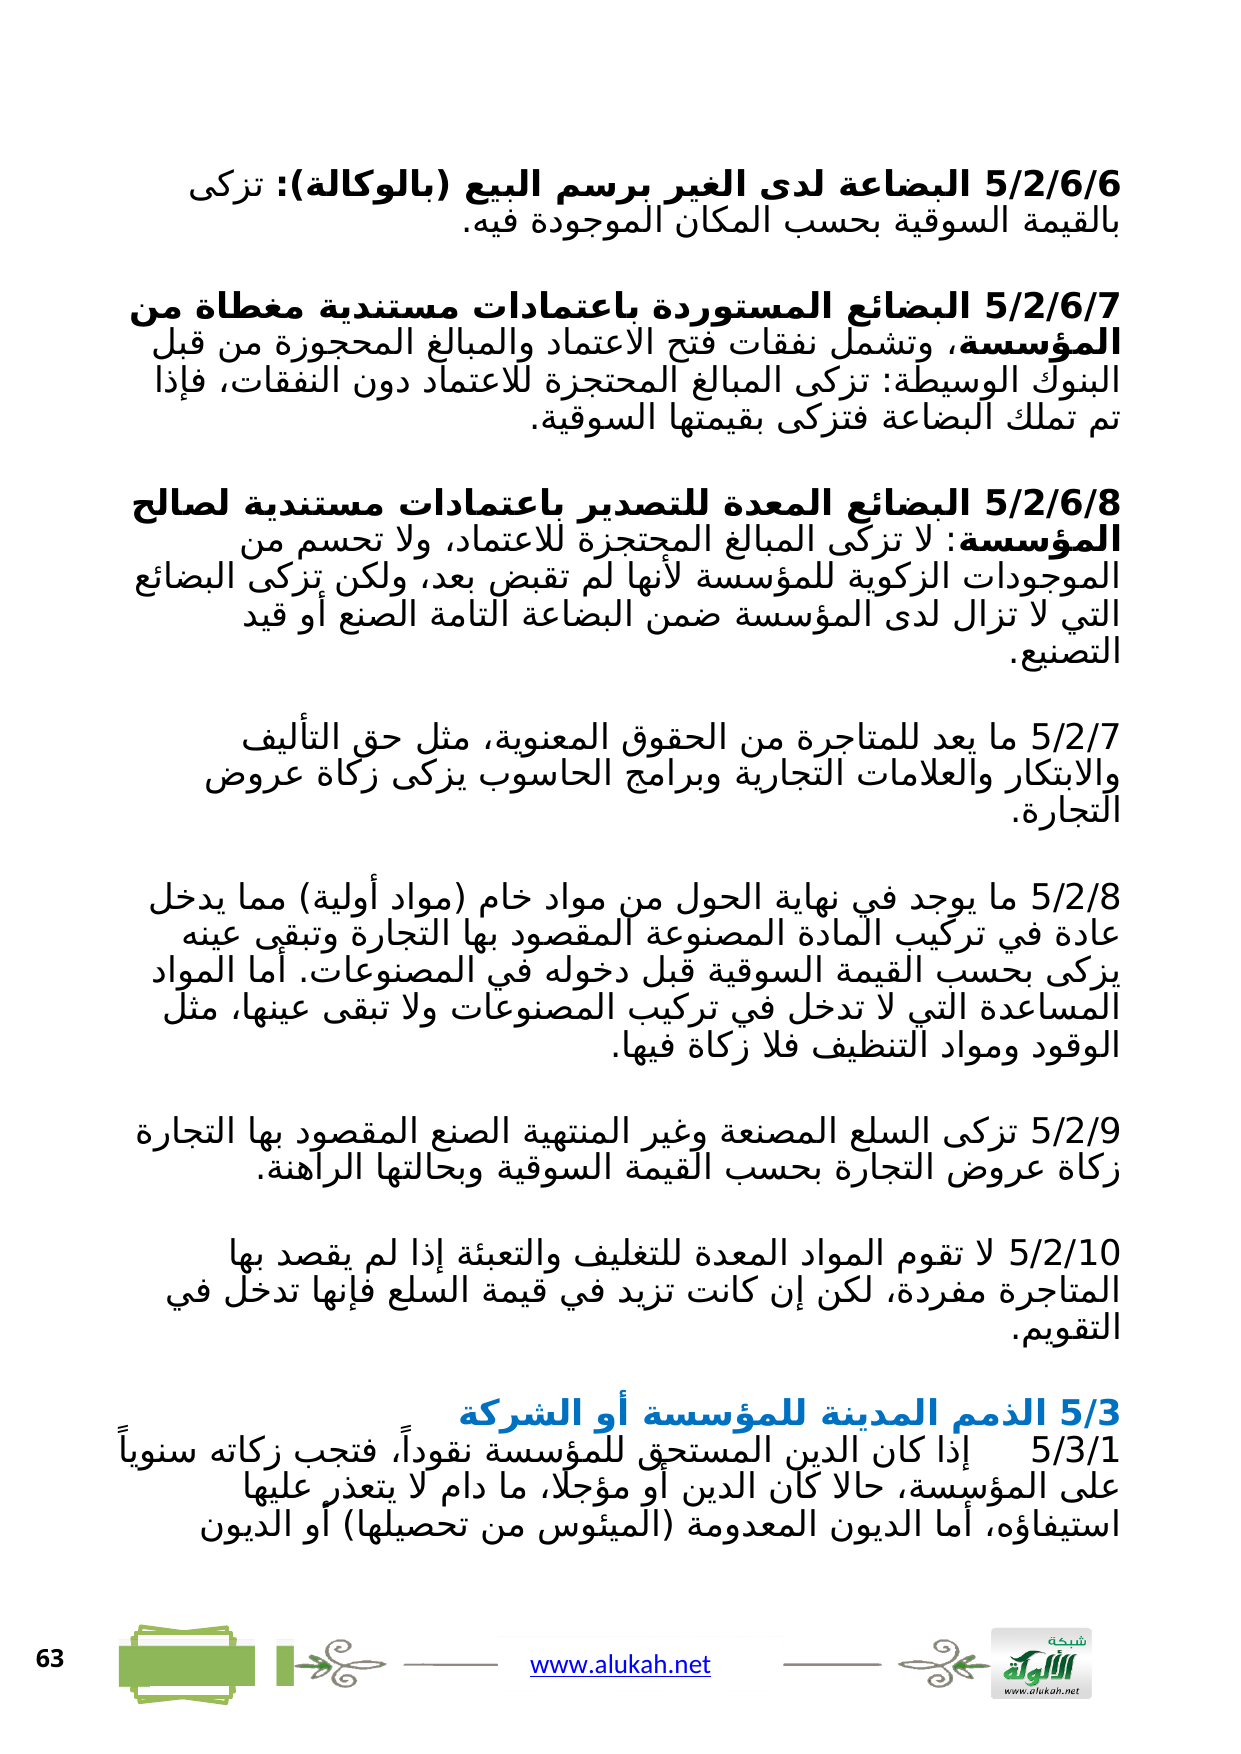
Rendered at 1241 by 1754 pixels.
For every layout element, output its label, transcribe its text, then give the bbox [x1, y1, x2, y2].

text 5/2/9 تزكى السلع المصنعة وغير المنتهية الصنع المقصود بها التجارة زكاة عروض التجارة بحسب القيمة السوقية وبحالتها الراهنة. [118, 1113, 1122, 1188]
text 5/2/6/6 البضاعة لدى الغير برسم البيع (بالوكالة): تزكى بالقيمة السوقية بحسب المكان الموجودة فيه. [118, 166, 1122, 241]
text 5/2/7 ما يعد للمتاجرة من الحقوق المعنوية، مثل حق التأليف والابتكار والعلامات التجارية وبرامج الحاسوب يزكى زكاة عروض التجارة. [118, 720, 1122, 831]
text 5/2/8 ما يوجد في نهاية الحول من مواد خام (مواد أولية) مما يدخل عادة في تركيب المادة المصنوعة المقصود بها التجارة وتبقى عينه يزكى بحسب القيمة السوقية قبل دخوله في المصنوعات. أما المواد المساعدة التي لا تدخل في تركيب المصنوعات ولا تبقى عينها، مثل الوقود ومواد التنظيف فلا زكاة فيها. [118, 879, 1122, 1065]
subtitle 5/3 الذمم المدينة للمؤسسة أو الشركة [118, 1396, 1122, 1433]
text 5/2/6/8 البضائع المعدة للتصدير باعتمادات مستندية لصالح المؤسسة: لا تزكى المبالغ المحتجزة للاعتماد، ولا تحسم من الموجودات الزكوية للمؤسسة لأنها لم تقبض بعد، ولكن تزكى البضائع التي لا تزال لدى المؤسسة ضمن البضاعة التامة الصنع أو قيد التصنيع. [118, 486, 1122, 672]
picture [117, 1624, 1093, 1706]
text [118, 1433, 1122, 1544]
text 5/2/10 لا تقوم المواد المعدة للتغليف والتعبئة إذا لم يقصد بها المتاجرة مفردة، لكن إن كانت تزيد في قيمة السلع فإنها تدخل في التقويم. [118, 1236, 1122, 1347]
text 5/2/6/7 البضائع المستوردة باعتمادات مستندية مغطاة من المؤسسة، وتشمل نفقات فتح الاعتماد والمبالغ المحجوزة من قبل البنوك الوسيطة: تزكى المبالغ المحتجزة للاعتماد دون النفقات، فإذا تم تملك البضاعة فتزكى بقيمتها السوقية. [118, 289, 1122, 437]
